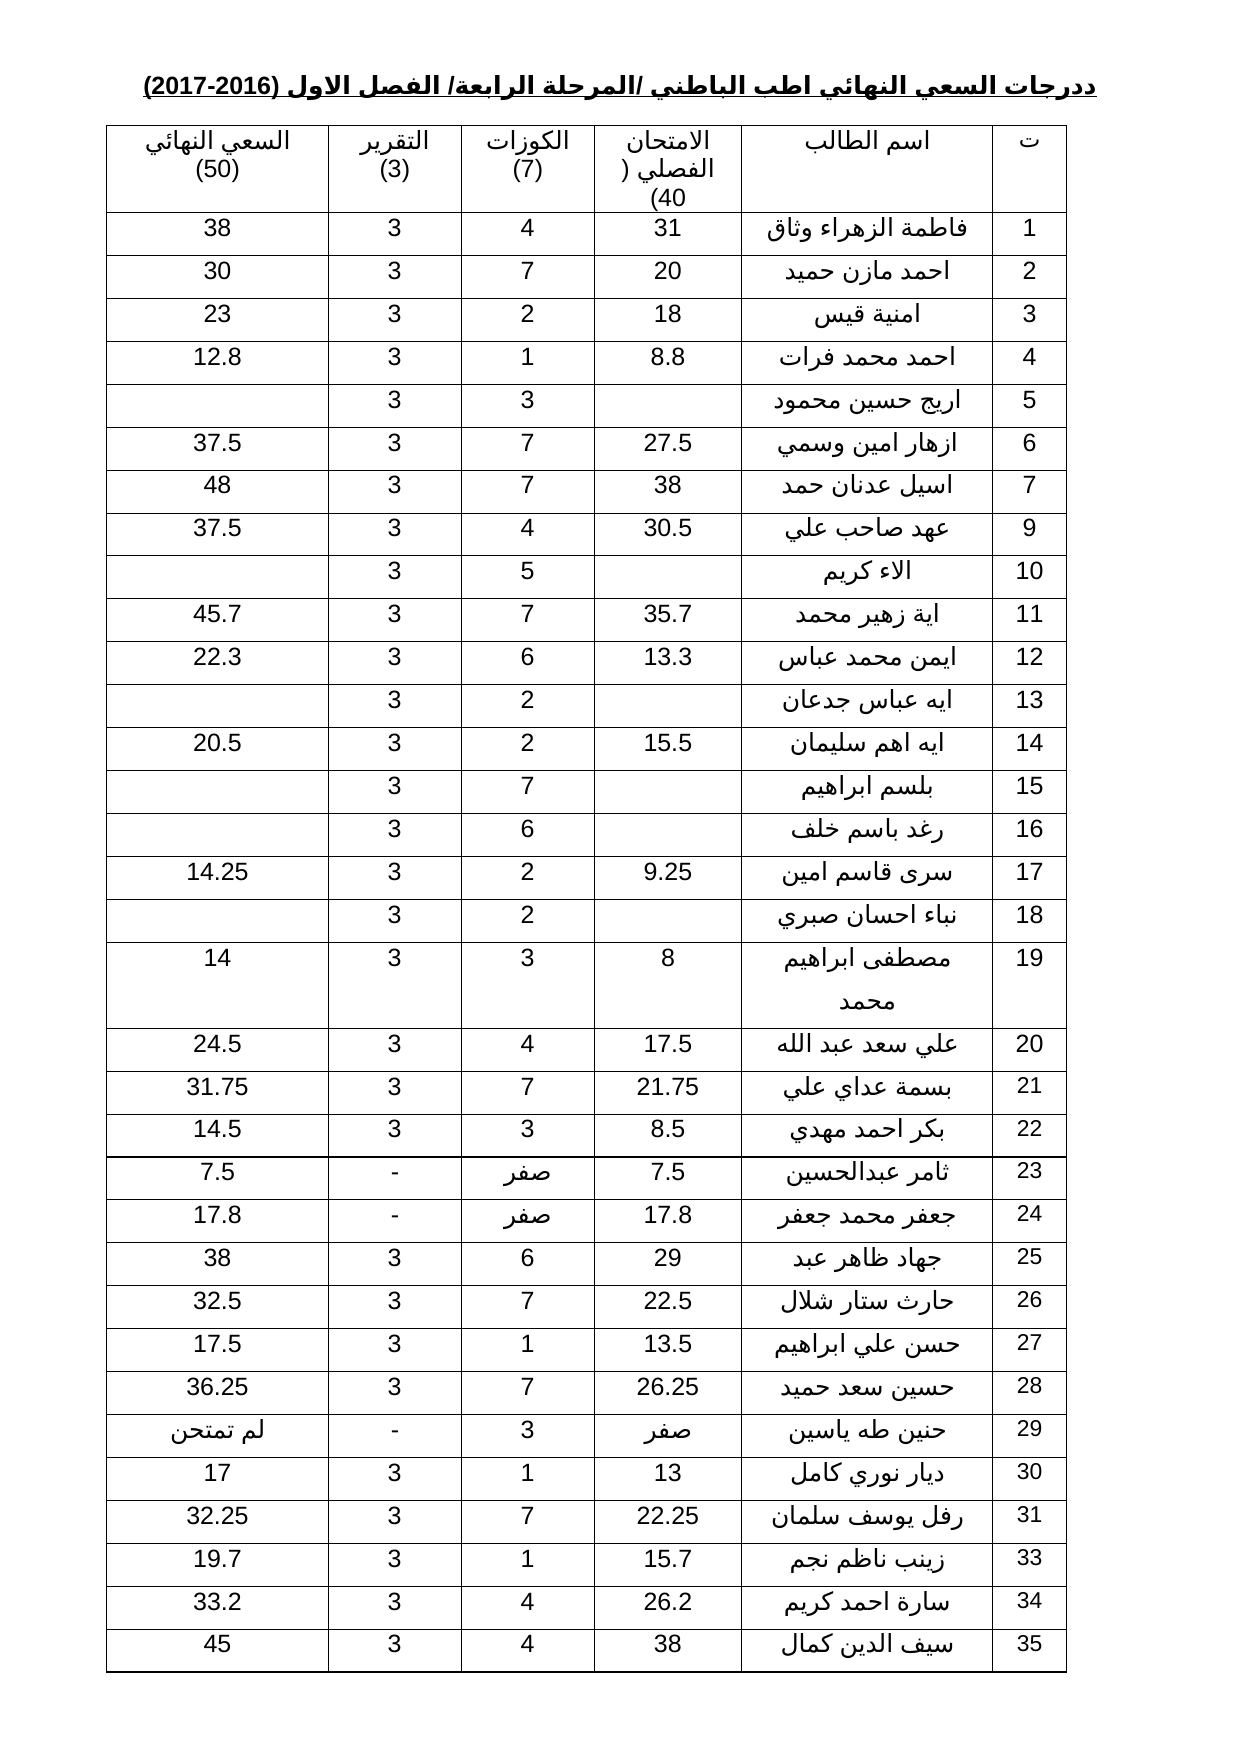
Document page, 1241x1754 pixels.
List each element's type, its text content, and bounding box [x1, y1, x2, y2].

table_cell 48 [107, 471, 328, 512]
table_cell [107, 385, 328, 427]
table_cell 4 [462, 213, 594, 255]
table_cell 6 [993, 428, 1066, 469]
table_cell بسمة عداي علي [742, 1072, 992, 1113]
table_cell 32.25 [107, 1501, 328, 1543]
table_cell 31 [993, 1501, 1066, 1543]
table_cell [595, 814, 741, 856]
table_cell 29 [595, 1243, 741, 1285]
table_cell 2 [462, 728, 594, 770]
table_cell 7 [462, 1372, 594, 1414]
table_cell احمد مازن حميد [742, 256, 992, 298]
table_cell عهد صاحب علي [742, 514, 992, 555]
table_cell 3 [329, 213, 461, 255]
table_cell فاطمة الزهراء وثاق [742, 213, 992, 255]
table_cell 14.25 [107, 857, 328, 899]
table_cell 3 [329, 943, 461, 1028]
table_cell 3 [329, 1029, 461, 1071]
table_cell [595, 900, 741, 942]
table_cell 3 [329, 1544, 461, 1586]
table_cell 3 [329, 1072, 461, 1113]
table_cell رغد باسم خلف [742, 814, 992, 856]
table_cell [595, 685, 741, 727]
table_cell 3 [329, 642, 461, 684]
table_cell [107, 556, 328, 598]
table_cell 3 [329, 900, 461, 942]
table_cell 17 [107, 1458, 328, 1500]
table_header الامتحان الفصلي (40) [595, 126, 741, 212]
table_cell 14 [107, 943, 328, 1028]
table_cell صفر [595, 1415, 741, 1457]
table_cell 11 [993, 599, 1066, 641]
table_cell 22 [993, 1115, 1066, 1156]
table_cell سيف الدين كمال [742, 1630, 992, 1671]
table_cell [107, 685, 328, 727]
table_header الكوزات (7) [462, 126, 594, 212]
table_cell 3 [329, 556, 461, 598]
table_cell 33.2 [107, 1587, 328, 1628]
table_cell ازهار امين وسمي [742, 428, 992, 469]
table_cell 24.5 [107, 1029, 328, 1071]
table_cell 3 [329, 299, 461, 341]
table_cell 3 [329, 1587, 461, 1628]
table_cell 13 [993, 685, 1066, 727]
table_cell [107, 900, 328, 942]
table_cell ايه اهم سليمان [742, 728, 992, 770]
table_cell 9 [993, 514, 1066, 555]
table_cell 31.75 [107, 1072, 328, 1113]
table_cell 1 [462, 1458, 594, 1500]
table_cell اريج حسين محمود [742, 385, 992, 427]
table_cell 3 [329, 857, 461, 899]
table_cell ثامر عبدالحسين [742, 1158, 992, 1199]
table_cell حسين سعد حميد [742, 1372, 992, 1414]
table_cell 22.25 [595, 1501, 741, 1543]
table_cell 31 [595, 213, 741, 255]
table_cell 3 [329, 342, 461, 384]
table_cell 10 [993, 556, 1066, 598]
table_cell 20 [993, 1029, 1066, 1071]
table_cell صفر [462, 1200, 594, 1242]
table_cell 3 [329, 771, 461, 813]
table_cell 4 [993, 342, 1066, 384]
table_cell [107, 814, 328, 856]
table_cell 3 [462, 1415, 594, 1457]
table_cell 3 [329, 685, 461, 727]
table_cell 7 [462, 428, 594, 469]
table_cell 21.75 [595, 1072, 741, 1113]
table_cell 30.5 [595, 514, 741, 555]
table_cell 28 [993, 1372, 1066, 1414]
table_cell [107, 771, 328, 813]
table_cell 3 [329, 514, 461, 555]
table_cell 8.8 [595, 342, 741, 384]
table_cell 8.5 [595, 1115, 741, 1156]
table_cell احمد محمد فرات [742, 342, 992, 384]
table_cell 2 [993, 256, 1066, 298]
table_cell 3 [329, 428, 461, 469]
table_cell 32.5 [107, 1286, 328, 1328]
table_cell 5 [993, 385, 1066, 427]
table_cell 17.8 [107, 1200, 328, 1242]
table_cell 30 [107, 256, 328, 298]
table_cell 27.5 [595, 428, 741, 469]
table_cell - [329, 1158, 461, 1199]
table_cell 4 [462, 1029, 594, 1071]
table_cell 2 [462, 299, 594, 341]
table_cell 20 [595, 256, 741, 298]
table_cell ايمن محمد عباس [742, 642, 992, 684]
table_cell 15.7 [595, 1544, 741, 1586]
table_cell 3 [329, 814, 461, 856]
table_cell 14 [993, 728, 1066, 770]
table_cell 45.7 [107, 599, 328, 641]
table_cell حنين طه ياسين [742, 1415, 992, 1457]
table_cell 6 [462, 642, 594, 684]
table_cell 13.5 [595, 1329, 741, 1371]
table_header ت [993, 126, 1066, 212]
table_cell اسيل عدنان حمد [742, 471, 992, 512]
table_cell 3 [462, 385, 594, 427]
table_cell 7 [993, 471, 1066, 512]
table_cell 8 [595, 943, 741, 1028]
table_cell 7 [462, 599, 594, 641]
table_cell 17.5 [107, 1329, 328, 1371]
table_cell 20.5 [107, 728, 328, 770]
table_cell 24 [993, 1200, 1066, 1242]
table_cell 1 [462, 342, 594, 384]
table_cell اية زهير محمد [742, 599, 992, 641]
table_cell 3 [329, 1501, 461, 1543]
table_cell علي سعد عبد الله [742, 1029, 992, 1071]
table_cell 25 [993, 1243, 1066, 1285]
table_cell 29 [993, 1415, 1066, 1457]
table_cell 7 [462, 1501, 594, 1543]
table_cell 17.5 [595, 1029, 741, 1071]
table_cell 3 [329, 385, 461, 427]
table_cell 30 [993, 1458, 1066, 1500]
table_cell 3 [329, 1286, 461, 1328]
table_cell 3 [329, 599, 461, 641]
table_cell 9.25 [595, 857, 741, 899]
table_cell 45 [107, 1630, 328, 1671]
table_cell 22.3 [107, 642, 328, 684]
table_cell 3 [329, 1458, 461, 1500]
table_cell 37.5 [107, 428, 328, 469]
table_cell 13.3 [595, 642, 741, 684]
table_cell 7 [462, 256, 594, 298]
table_cell 5 [462, 556, 594, 598]
table_cell 15.5 [595, 728, 741, 770]
table_cell 4 [462, 514, 594, 555]
table_cell سرى قاسم امين [742, 857, 992, 899]
table_cell 4 [462, 1587, 594, 1628]
text ددرجات السعي النهائي اطب الباطني /المرحلة الرابعة/ الفصل الاول (2016-2017) [118, 71, 1122, 99]
table_cell بكر احمد مهدي [742, 1115, 992, 1156]
table_cell 1 [462, 1329, 594, 1371]
table_cell 3 [329, 1243, 461, 1285]
table_cell [595, 771, 741, 813]
table_cell 2 [462, 685, 594, 727]
table_cell 19 [993, 943, 1066, 1028]
table_cell 3 [329, 1115, 461, 1156]
table_cell ايه عباس جدعان [742, 685, 992, 727]
table_cell 22.5 [595, 1286, 741, 1328]
table_cell 37.5 [107, 514, 328, 555]
table_cell 3 [329, 728, 461, 770]
table_cell سارة احمد كريم [742, 1587, 992, 1628]
table_cell 2 [462, 900, 594, 942]
table_cell 3 [462, 1115, 594, 1156]
table_cell 18 [993, 900, 1066, 942]
table_cell 7 [462, 471, 594, 512]
table_cell مصطفى ابراهيم محمد [742, 943, 992, 1028]
table_cell امنية قيس [742, 299, 992, 341]
table_cell 17.8 [595, 1200, 741, 1242]
table_cell 27 [993, 1329, 1066, 1371]
table_header السعي النهائي (50) [107, 126, 328, 212]
table_cell 7.5 [595, 1158, 741, 1199]
table_cell 21 [993, 1072, 1066, 1113]
table_cell 12 [993, 642, 1066, 684]
table_cell 35.7 [595, 599, 741, 641]
table_cell - [329, 1200, 461, 1242]
table_cell 23 [107, 299, 328, 341]
table_header اسم الطالب [742, 126, 992, 212]
table_cell 4 [462, 1630, 594, 1671]
table_cell 3 [329, 1630, 461, 1671]
table_cell 35 [993, 1630, 1066, 1671]
table_cell 17 [993, 857, 1066, 899]
table_cell 13 [595, 1458, 741, 1500]
table_cell بلسم ابراهيم [742, 771, 992, 813]
table_cell 26.2 [595, 1587, 741, 1628]
table_cell 3 [993, 299, 1066, 341]
table_cell زينب ناظم نجم [742, 1544, 992, 1586]
table_cell 3 [329, 1329, 461, 1371]
table_cell 23 [993, 1158, 1066, 1199]
table_cell جهاد ظاهر عبد [742, 1243, 992, 1285]
table_cell 7 [462, 771, 594, 813]
table_cell 3 [329, 471, 461, 512]
table_cell حسن علي ابراهيم [742, 1329, 992, 1371]
table_cell 3 [329, 256, 461, 298]
table_cell صفر [462, 1158, 594, 1199]
table_cell حارث ستار شلال [742, 1286, 992, 1328]
table_cell 1 [993, 213, 1066, 255]
table_cell 6 [462, 1243, 594, 1285]
table_cell 18 [595, 299, 741, 341]
table_cell 7.5 [107, 1158, 328, 1199]
table_cell لم تمتحن [107, 1415, 328, 1457]
table_cell 26 [993, 1286, 1066, 1328]
table_cell 7 [462, 1286, 594, 1328]
table_cell 2 [462, 857, 594, 899]
table_cell 14.5 [107, 1115, 328, 1156]
table_cell 19.7 [107, 1544, 328, 1586]
table_cell جعفر محمد جعفر [742, 1200, 992, 1242]
table_cell 38 [595, 1630, 741, 1671]
table_cell 16 [993, 814, 1066, 856]
table_header التقرير (3) [329, 126, 461, 212]
table_cell 7 [462, 1072, 594, 1113]
table_cell 34 [993, 1587, 1066, 1628]
table_cell [595, 385, 741, 427]
table_cell 3 [462, 943, 594, 1028]
table_cell [595, 556, 741, 598]
table_cell رفل يوسف سلمان [742, 1501, 992, 1543]
table_cell 12.8 [107, 342, 328, 384]
table_cell 38 [107, 213, 328, 255]
table_cell 1 [462, 1544, 594, 1586]
table_cell الاء كريم [742, 556, 992, 598]
table_cell 15 [993, 771, 1066, 813]
table_cell - [329, 1415, 461, 1457]
table_cell 3 [329, 1372, 461, 1414]
table_cell 38 [107, 1243, 328, 1285]
table_cell 36.25 [107, 1372, 328, 1414]
table_cell ديار نوري كامل [742, 1458, 992, 1500]
table_cell 38 [595, 471, 741, 512]
table_cell نباء احسان صبري [742, 900, 992, 942]
table_cell 26.25 [595, 1372, 741, 1414]
table_cell 33 [993, 1544, 1066, 1586]
table_cell 6 [462, 814, 594, 856]
